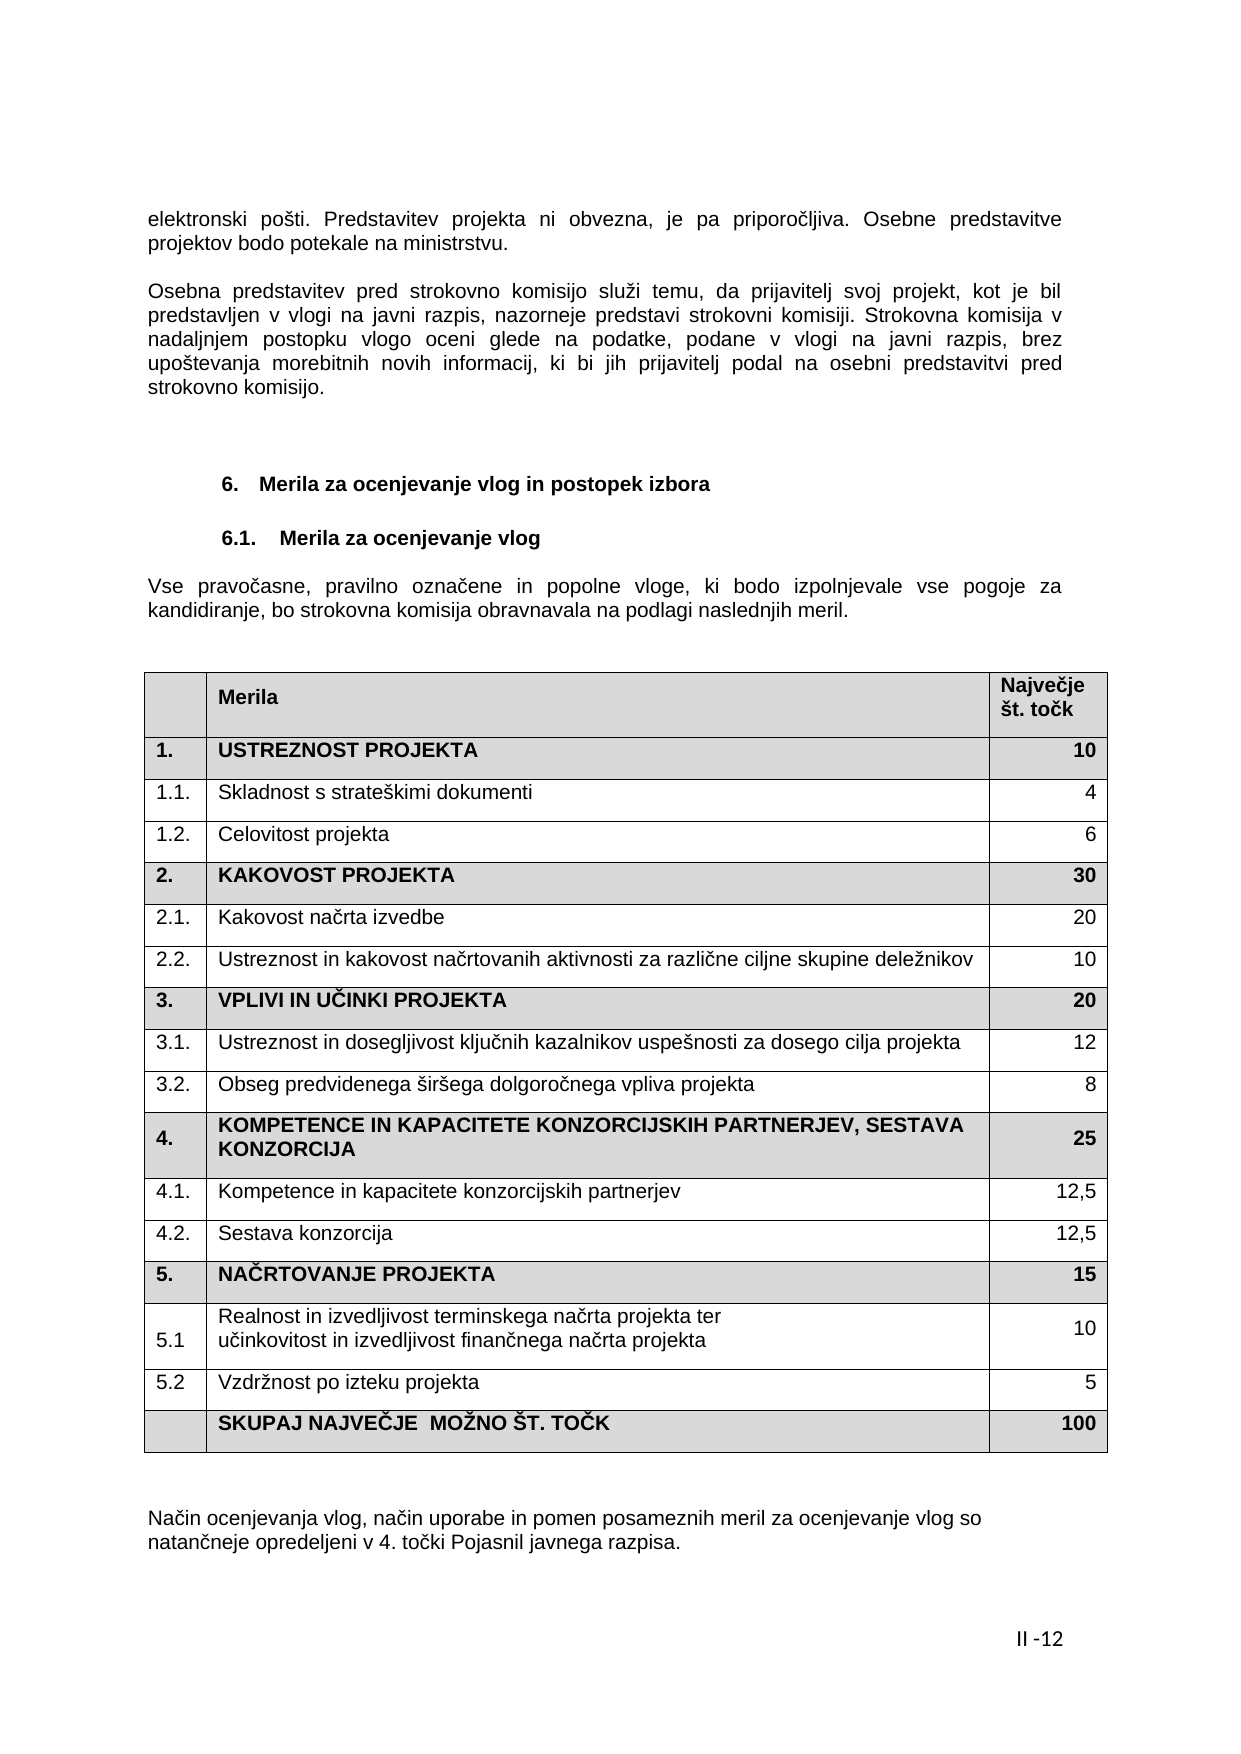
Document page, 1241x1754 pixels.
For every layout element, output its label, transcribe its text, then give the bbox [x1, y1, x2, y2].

table_cell 15 [990, 1262, 1107, 1303]
table_cell 10 [990, 738, 1107, 779]
table_cell 2.2. [145, 947, 206, 987]
table_cell 12 [990, 1030, 1107, 1071]
table_cell 10 [990, 947, 1107, 987]
table_cell VPLIVI IN UČINKI PROJEKTA [207, 988, 989, 1029]
table_cell 5.2 [145, 1370, 206, 1410]
table_cell Skladnost s strateškimi dokumenti [207, 780, 989, 821]
table_cell 5 [990, 1370, 1107, 1410]
table_cell 4.2. [145, 1221, 206, 1261]
table_cell 100 [990, 1411, 1107, 1452]
table_cell 1.1. [145, 780, 206, 821]
table_header Merila [207, 673, 989, 737]
table_cell 4 [990, 780, 1107, 821]
table_cell 3. [145, 988, 206, 1029]
table_cell 12,5 [990, 1221, 1107, 1261]
table_cell NAČRTOVANJE PROJEKTA [207, 1262, 989, 1303]
table_cell 4.1. [145, 1179, 206, 1219]
table_cell 5. [145, 1262, 206, 1303]
table_cell Kompetence in kapacitete konzorcijskih partnerjev [207, 1179, 989, 1219]
table_cell Sestava konzorcija [207, 1221, 989, 1261]
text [148, 207, 1063, 255]
table_cell 3.1. [145, 1030, 206, 1071]
text Vse pravočasne, pravilno označene in popolne vloge, ki bodo izpolnjevale vse pogoje za kandidiranje, bo strokovna komisija obravnavala na podlagi naslednjih meril. [148, 573, 1063, 621]
table_cell 10 [990, 1304, 1107, 1368]
table_cell 8 [990, 1072, 1107, 1112]
table_cell 20 [990, 905, 1107, 946]
table_cell 6 [990, 822, 1107, 862]
table_cell Celovitost projekta [207, 822, 989, 862]
table_cell Obseg predvidenega širšega dolgoročnega vpliva projekta [207, 1072, 989, 1112]
table_cell 20 [990, 988, 1107, 1029]
table_cell 3.2. [145, 1072, 206, 1112]
table_cell Realnost in izvedljivost terminskega načrta projekta ter učinkovitost in izvedljivost finančnega načrta projekta [207, 1304, 989, 1368]
table_cell KAKOVOST PROJEKTA [207, 863, 989, 904]
table_cell 2. [145, 863, 206, 904]
table_cell 25 [990, 1113, 1107, 1178]
table_cell 1. [145, 738, 206, 779]
text Osebna predstavitev pred strokovno komisijo služi temu, da prijavitelj svoj projekt, kot je bil predstavljen v vlogi na javni razpis, nazorneje predstavi strokovni komisiji. Strokovna komisija v nadaljnjem postopku vlogo oceni glede na podatke, podane v vlogi na javni razpis, brez upoštevanja morebitnih novih informacij, ki bi jih prijavitelj podal na osebni predstavitvi pred strokovno komisijo. [148, 279, 1063, 398]
table_cell 5.1 [145, 1304, 206, 1368]
table_cell USTREZNOST PROJEKTA [207, 738, 989, 779]
table_cell 30 [990, 863, 1107, 904]
table_cell Vzdržnost po izteku projekta [207, 1370, 989, 1410]
table_cell Ustreznost in kakovost načrtovanih aktivnosti za različne ciljne skupine deležnikov [207, 947, 989, 987]
table_cell Kakovost načrta izvedbe [207, 905, 989, 946]
list Merila za ocenjevanje vlog [221, 526, 1063, 549]
table_cell 1.2. [145, 822, 206, 862]
table_cell Ustreznost in dosegljivost ključnih kazalnikov uspešnosti za dosego cilja projekta [207, 1030, 989, 1071]
table_cell [145, 1411, 206, 1452]
table_cell 4. [145, 1113, 206, 1178]
list Merila za ocenjevanje vlog in postopek izbora [221, 471, 1063, 495]
table_header Največje št. točk [990, 673, 1107, 737]
table_cell 2.1. [145, 905, 206, 946]
table_cell SKUPAJ NAJVEČJE MOŽNO ŠT. TOČK [207, 1411, 989, 1452]
text Način ocenjevanja vlog, način uporabe in pomen posameznih meril za ocenjevanje vlog so natančneje opredeljeni v 4. točki Pojasnil javnega razpisa. [148, 1506, 1063, 1553]
table_header [145, 673, 206, 737]
table_cell KOMPETENCE IN KAPACITETE KONZORCIJSKIH PARTNERJEV, SESTAVA KONZORCIJA [207, 1113, 989, 1178]
table_cell 12,5 [990, 1179, 1107, 1219]
